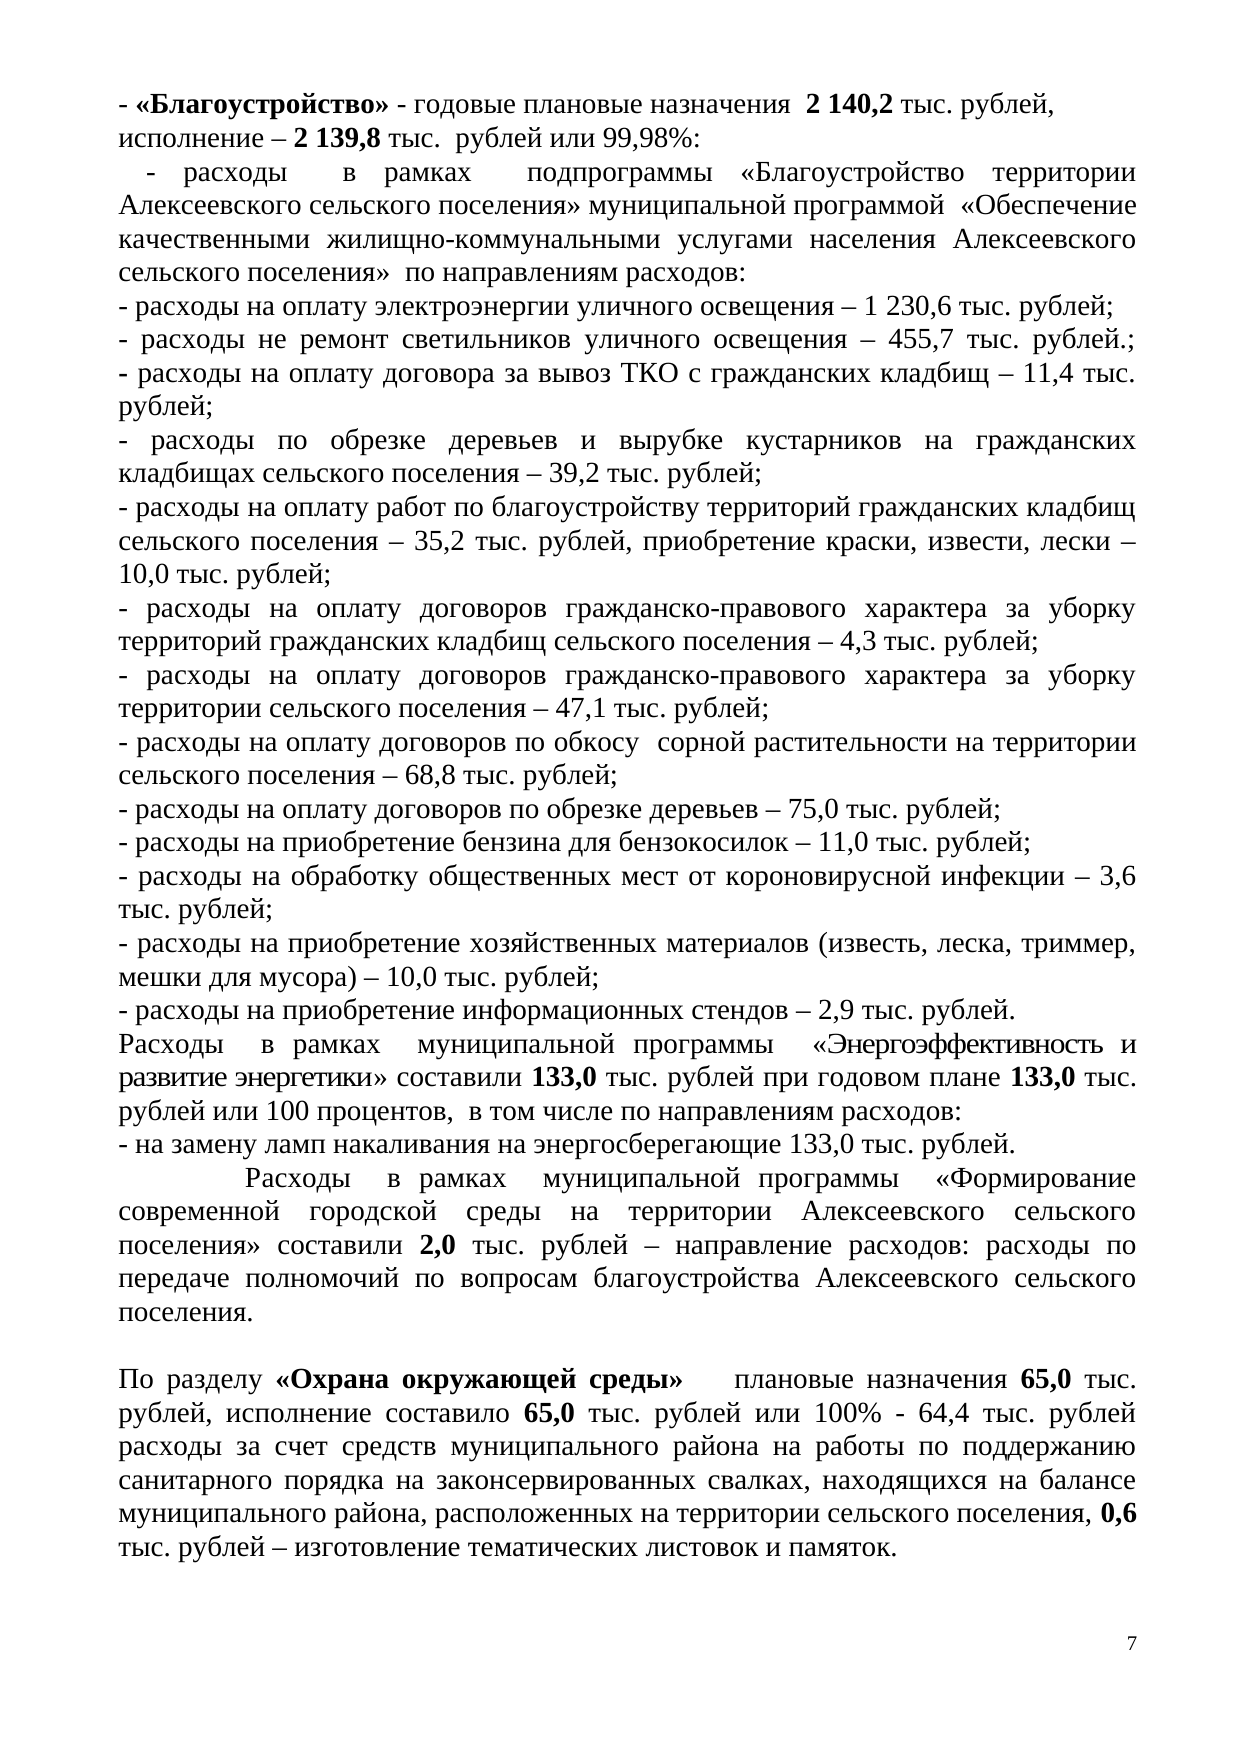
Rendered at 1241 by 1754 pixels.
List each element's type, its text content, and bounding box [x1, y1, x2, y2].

text Расходы в рамках муниципальной программы «Энергоэффективность и развитие энергетики» составили 133,0 тыс. рублей при годовом плане 133,0 тыс. рублей или 100 процентов, в том числе по направлениям расходов: [118, 1026, 1137, 1126]
text - расходы на оплату договоров гражданско-правового характера за уборку территорий гражданских кладбищ сельского поселения – 4,3 тыс. рублей; [118, 590, 1137, 657]
text - расходы на оплату работ по благоустройству территорий гражданских кладбищ сельского поселения – 35,2 тыс. рублей, приобретение краски, извести, лески – 10,0 тыс. рублей; [118, 489, 1137, 590]
text - расходы на обработку общественных мест от короновирусной инфекции – 3,6 тыс. рублей; [118, 858, 1137, 925]
text - расходы на оплату договоров по обкосу сорной растительности на территории сельского поселения – 68,8 тыс. рублей; [118, 724, 1137, 791]
text - расходы по обрезке деревьев и вырубке кустарников на гражданских кладбищах сельского поселения – 39,2 тыс. рублей; [118, 422, 1137, 489]
text Расходы в рамках муниципальной программы «Формирование современной городской среды на территории Алексеевского сельского поселения» составили 2,0 тыс. рублей – направление расходов: расходы по передаче полномочий по вопросам благоустройства Алексеевского сельского поселения. [118, 1160, 1137, 1328]
text - расходы на приобретение хозяйственных материалов (известь, леска, триммер, мешки для мусора) – 10,0 тыс. рублей; [118, 925, 1137, 992]
text - расходы на оплату электроэнергии уличного освещения – 1 230,6 тыс. рублей; [118, 288, 1137, 321]
text - расходы на приобретение бензина для бензокосилок – 11,0 тыс. рублей; [118, 824, 1137, 858]
text - расходы не ремонт светильников уличного освещения – 455,7 тыс. рублей.; - расходы на оплату договора за вывоз ТКО с гражданских кладбищ – 11,4 тыс. рублей; [118, 321, 1137, 422]
text По разделу «Охрана окружающей среды» плановые назначения 65,0 тыс. рублей, исполнение составило 65,0 тыс. рублей или 100% - 64,4 тыс. рублей расходы за счет средств муниципального района на работы по поддержанию санитарного порядка на законсервированных свалках, находящихся на балансе муниципального района, расположенных на территории сельского поселения, 0,6 тыс. рублей – изготовление тематических листовок и памяток. [118, 1361, 1137, 1562]
text - расходы на приобретение информационных стендов – 2,9 тыс. рублей. [118, 992, 1137, 1026]
text - расходы на оплату договоров по обрезке деревьев – 75,0 тыс. рублей; [118, 791, 1137, 824]
text - расходы в рамках подпрограммы «Благоустройство территории Алексеевского сельского поселения» муниципальной программой «Обеспечение качественными жилищно-коммунальными услугами населения Алексеевского сельского поселения» по направлениям расходов: [118, 154, 1137, 288]
text - расходы на оплату договоров гражданско-правового характера за уборку территории сельского поселения – 47,1 тыс. рублей; [118, 657, 1137, 724]
text - «Благоустройство» - годовые плановые назначения 2 140,2 тыс. рублей, исполнение – 2 139,8 тыс. рублей или 99,98%: [118, 87, 1137, 154]
text - на замену ламп накаливания на энергосберегающие 133,0 тыс. рублей. [118, 1126, 1137, 1160]
